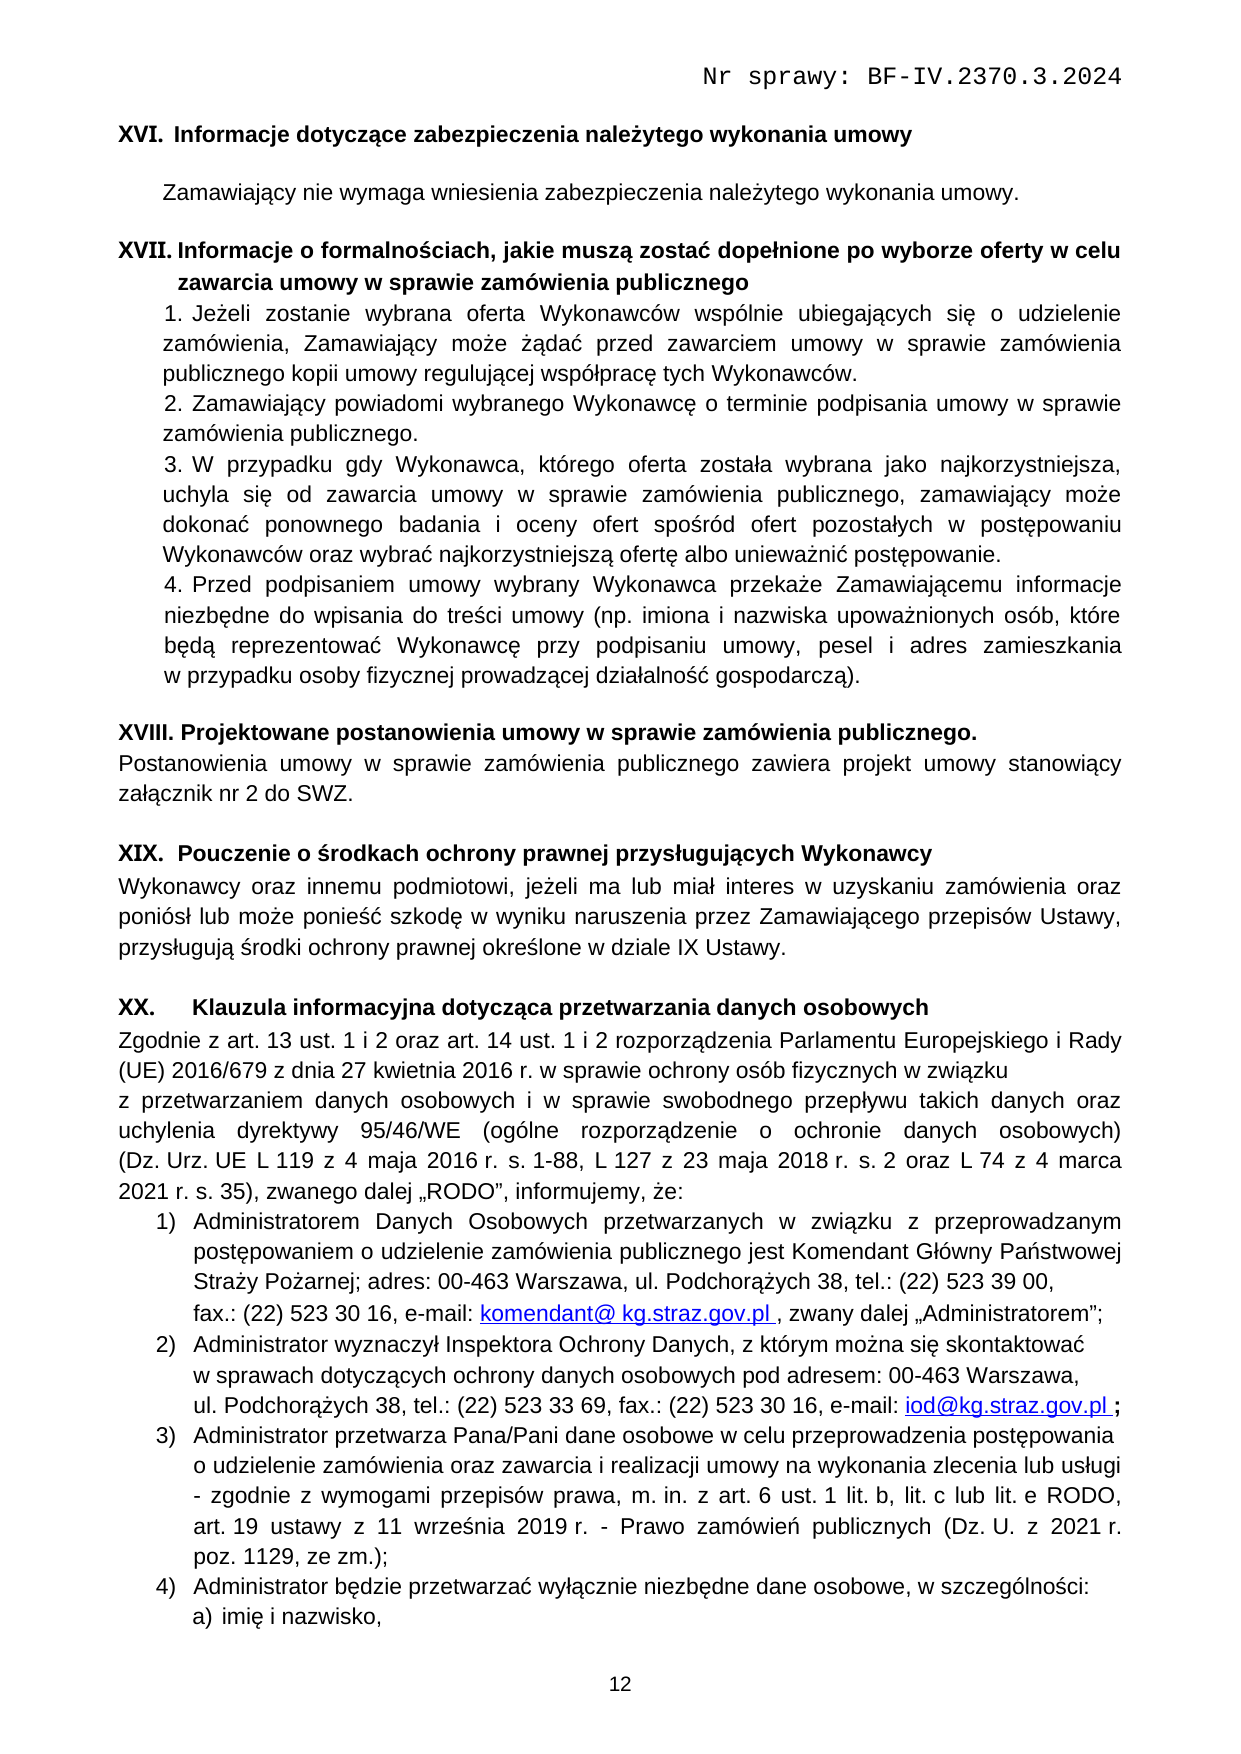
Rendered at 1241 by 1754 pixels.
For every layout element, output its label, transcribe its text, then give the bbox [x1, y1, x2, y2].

list Przed podpisaniem umowy wybrany Wykonawca przekaże Zamawiającemu informacje niezbędne do wpisania do treści umowy (np. imiona i nazwiska upoważnionych osób, które będą reprezentować Wykonawcę przy podpisaniu umowy, pesel i adres zamieszkania w przypadku osoby fizycznej prowadzącej działalność gospodarczą). [164, 571, 1122, 688]
list Administrator przetwarza Pana/Pani dane osobowe w celu przeprowadzenia postępowania o udzielenie zamówienia oraz zawarcia i realizacji umowy na wykonania zlecenia lub usługi - zgodnie z wymogami przepisów prawa, m. in. z art. 6 ust. 1 lit. b, lit. c lub lit. e RODO, art. 19 ustawy z 11 września 2019 r. - Prawo zamówień publicznych (Dz. U. z 2021 r. poz. 1129, ze zm.); [156, 1422, 1122, 1569]
list imię i nazwisko, [192, 1603, 1122, 1630]
text Wykonawcy oraz innemu podmiotowi, jeżeli ma lub miał interes w uzyskaniu zamówienia oraz poniósł lub może ponieść szkodę w wyniku naruszenia przez Zamawiającego przepisów Ustawy, przysługują środki ochrony prawnej określone w dziale IX Ustawy. [118, 873, 1122, 960]
list Administrator będzie przetwarzać wyłącznie niezbędne dane osobowe, w szczególności: [156, 1573, 1122, 1599]
text Zamawiający nie wymaga wniesienia zabezpieczenia należytego wykonania umowy. [162, 179, 1122, 205]
text Zgodnie z art. 13 ust. 1 i 2 oraz art. 14 ust. 1 i 2 rozporządzenia Parlamentu Europejskiego i Rady (UE) 2016/679 z dnia 27 kwietnia 2016 r. w sprawie ochrony osób fizycznych w związku z przetwarzaniem danych osobowych i w sprawie swobodnego przepływu takich danych oraz uchylenia dyrektywy 95/46/WE (ogólne rozporządzenie o ochronie danych osobowych) (Dz. Urz. UE L 119 z 4 maja 2016 r. s. 1-88, L 127 z 23 maja 2018 r. s. 2 oraz L 74 z 4 marca 2021 r. s. 35), zwanego dalej „RODO”, informujemy, że: [118, 1027, 1122, 1204]
text XVIII. Projektowane postanowienia umowy w sprawie zamówienia publicznego. Postanowienia umowy w sprawie zamówienia publicznego zawiera projekt umowy stanowiący załącznik nr 2 do SWZ. [118, 719, 1122, 806]
list Informacje o formalnościach, jakie muszą zostać dopełnione po wyborze oferty w celu zawarcia umowy w sprawie zamówienia publicznego [118, 234, 1122, 296]
list Administratorem Danych Osobowych przetwarzanych w związku z przeprowadzanym postępowaniem o udzielenie zamówienia publicznego jest Komendant Główny Państwowej Straży Pożarnej; adres: 00-463 Warszawa, ul. Podchorążych 38, tel.: (22) 523 39 00, fax.: (22) 523 30 16, e-mail: komendant@ kg.straz.gov.pl , zwany dalej „Administratorem”; [156, 1208, 1122, 1327]
list Pouczenie o środkach ochrony prawnej przysługujących Wykonawcy [118, 837, 1122, 868]
list Informacje dotyczące zabezpieczenia należytego wykonania umowy [118, 118, 1122, 149]
list Zamawiający powiadomi wybranego Wykonawcę o terminie podpisania umowy w sprawie zamówienia publicznego. [162, 390, 1122, 447]
list Klauzula informacyjna dotycząca przetwarzania danych osobowych [118, 991, 1122, 1022]
list W przypadku gdy Wykonawca, którego oferta została wybrana jako najkorzystniejsza, uchyla się od zawarcia umowy w sprawie zamówienia publicznego, zamawiający może dokonać ponownego badania i oceny ofert spośród ofert pozostałych w postępowaniu Wykonawców oraz wybrać najkorzystniejszą ofertę albo unieważnić postępowanie. [162, 451, 1122, 568]
list Administrator wyznaczył Inspektora Ochrony Danych, z którym można się skontaktować w sprawach dotyczących ochrony danych osobowych pod adresem: 00-463 Warszawa, ul. Podchorążych 38, tel.: (22) 523 33 69, fax.: (22) 523 30 16, e-mail: iod@kg.straz.gov.pl ; [156, 1331, 1122, 1418]
list Jeżeli zostanie wybrana oferta Wykonawców wspólnie ubiegających się o udzielenie zamówienia, Zamawiający może żądać przed zawarciem umowy w sprawie zamówienia publicznego kopii umowy regulującej współpracę tych Wykonawców. [162, 299, 1122, 386]
